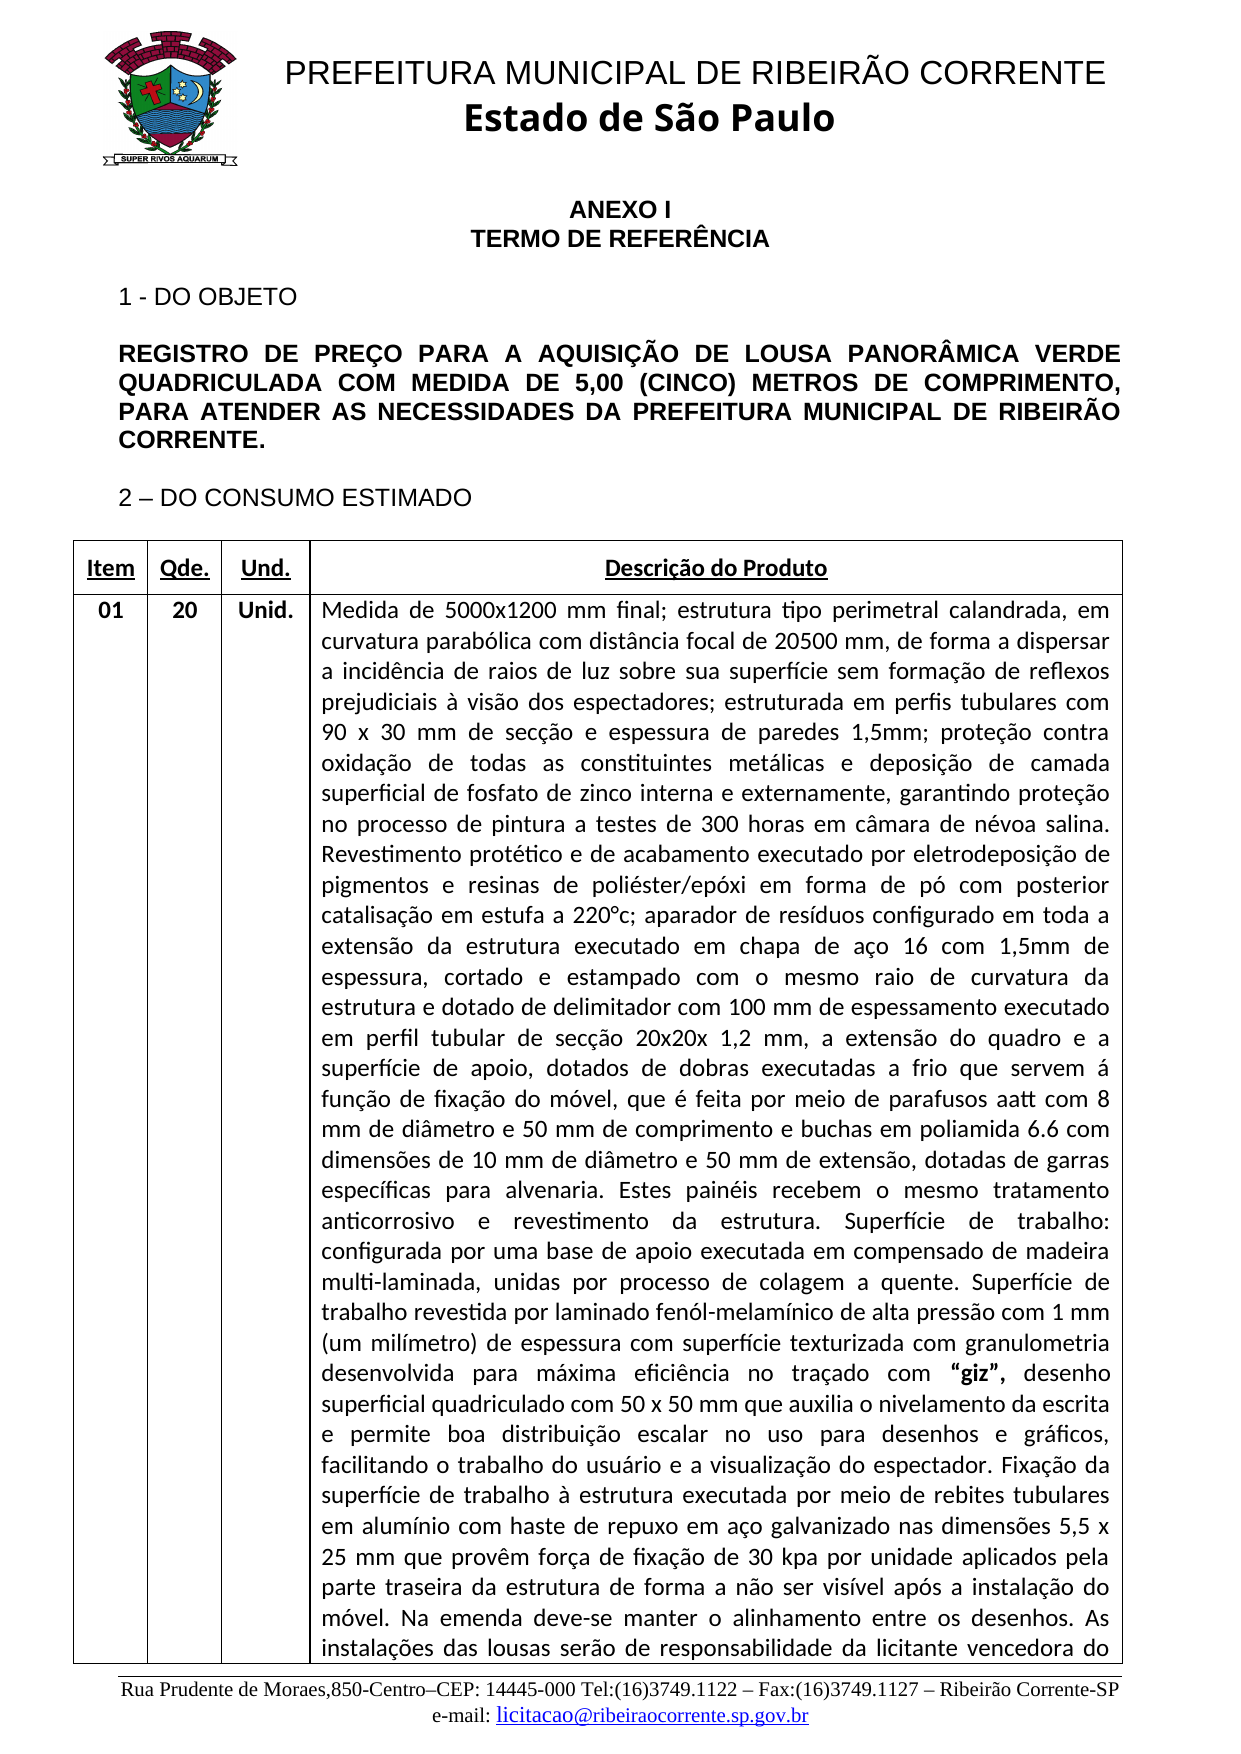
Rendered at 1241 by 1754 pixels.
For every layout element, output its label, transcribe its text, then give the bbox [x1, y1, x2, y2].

table_header Item [74, 541, 147, 593]
table_cell 01 [74, 595, 147, 1663]
text REGISTRO DE PREÇO PARA A AQUISIÇÃO DE LOUSA PANORÂMICA VERDE QUADRICULADA COM MEDIDA DE 5,00 (CINCO) METROS DE COMPRIMENTO, PARA ATENDER AS NECESSIDADES DA PREFEITURA MUNICIPAL DE RIBEIRÃO CORRENTE. [118, 339, 1122, 454]
picture [102, 31, 238, 166]
text ANEXO I [118, 195, 1122, 224]
subtitle 1 - DO OBJETO [118, 282, 1122, 310]
table_header Qde. [148, 541, 221, 593]
table_cell 20 [148, 595, 221, 1663]
table_header Descrição do Produto [311, 541, 1122, 593]
text 2 – DO CONSUMO ESTIMADO [118, 483, 1122, 512]
text TERMO DE REFERÊNCIA [118, 224, 1122, 253]
table_cell Unid. [222, 595, 309, 1663]
table_header Und. [222, 541, 309, 593]
